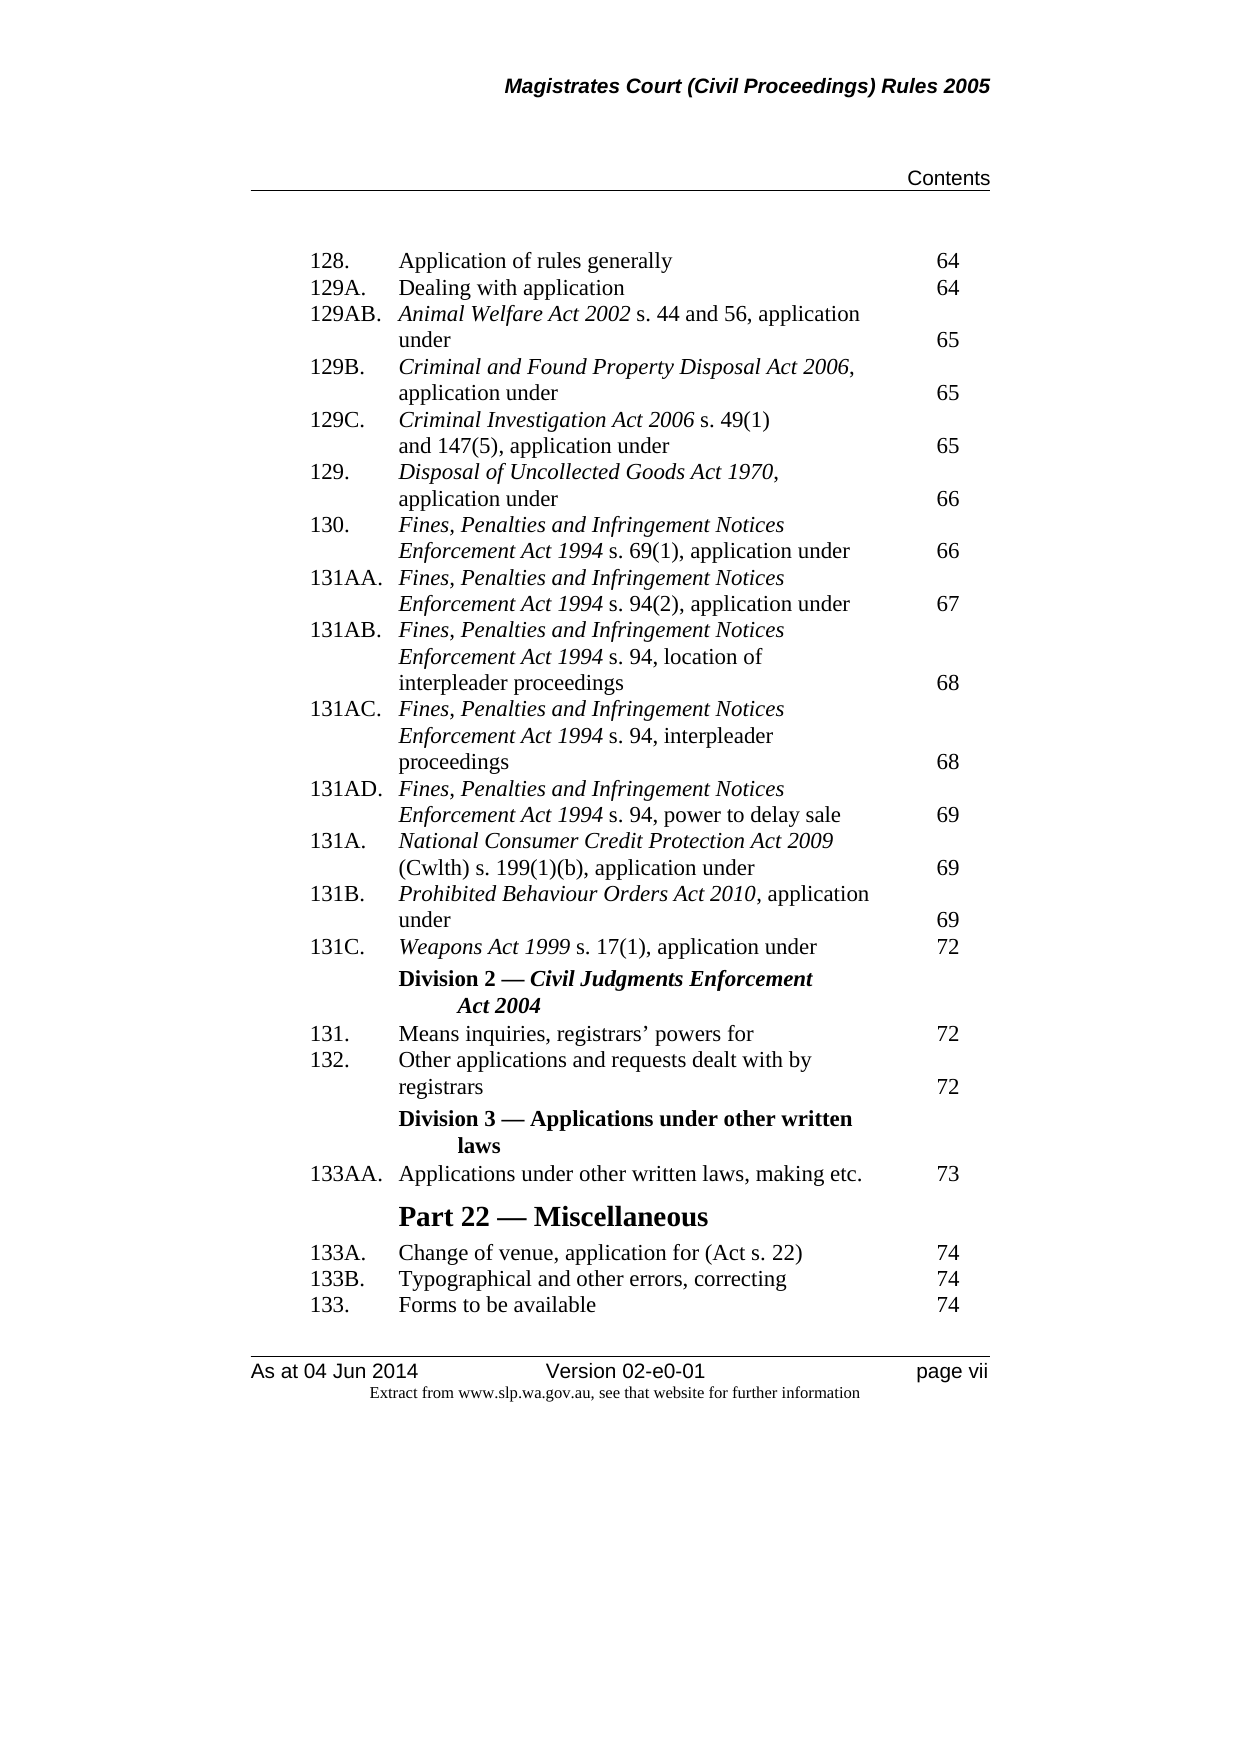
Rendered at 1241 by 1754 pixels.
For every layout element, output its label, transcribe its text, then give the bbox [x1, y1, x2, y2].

text 131C. Weapons Act 1999 s. 17(1), application under 72 [309, 933, 872, 959]
text 131A. National Consumer Credit Protection Act 2009 (Cwlth) s. 199(1)(b), application under 69 [309, 827, 872, 880]
text 129B. Criminal and Found Property Disposal Act 2006, application under 65 [309, 353, 872, 406]
text 128. Application of rules generally 64 [309, 247, 872, 274]
text 129AB. Animal Welfare Act 2002 s. 44 and 56, application under 65 [309, 300, 872, 353]
text 130. Fines, Penalties and Infringement Notices Enforcement Act 1994 s. 69(1), application under 66 [309, 511, 872, 564]
text 131B. Prohibited Behaviour Orders Act 2010, application under 69 [309, 880, 872, 933]
text Division 3 — Applications under other written laws [398, 1105, 872, 1158]
text 133. Forms to be available 74 [309, 1292, 872, 1318]
text 131. Means inquiries, registrars’ powers for 72 [309, 1020, 872, 1046]
text 129. Disposal of Uncollected Goods Act 1970, application under 66 [309, 458, 872, 511]
text 131AA. Fines, Penalties and Infringement Notices Enforcement Act 1994 s. 94(2), application under 67 [309, 564, 872, 616]
text 133B. Typographical and other errors, correcting 74 [309, 1265, 872, 1292]
text 133AA. Applications under other written laws, making etc. 73 [309, 1160, 872, 1187]
text Division 2 — Civil Judgments Enforcement Act 2004 [398, 965, 872, 1018]
text 131AB. Fines, Penalties and Infringement Notices Enforcement Act 1994 s. 94, location of interpleader proceedings 68 [309, 616, 872, 696]
text 131AC. Fines, Penalties and Infringement Notices Enforcement Act 1994 s. 94, interpleader proceedings 68 [309, 696, 872, 774]
text 129A. Dealing with application 64 [309, 274, 872, 300]
text 129C. Criminal Investigation Act 2006 s. 49(1) and 147(5), application under 65 [309, 406, 872, 458]
text 133A. Change of venue, application for (Act s. 22) 74 [309, 1239, 872, 1265]
text Part 22 — Miscellaneous [398, 1199, 872, 1233]
text 132. Other applications and requests dealt with by registrars 72 [309, 1046, 872, 1099]
text 131AD. Fines, Penalties and Infringement Notices Enforcement Act 1994 s. 94, power to delay sale 69 [309, 774, 872, 827]
